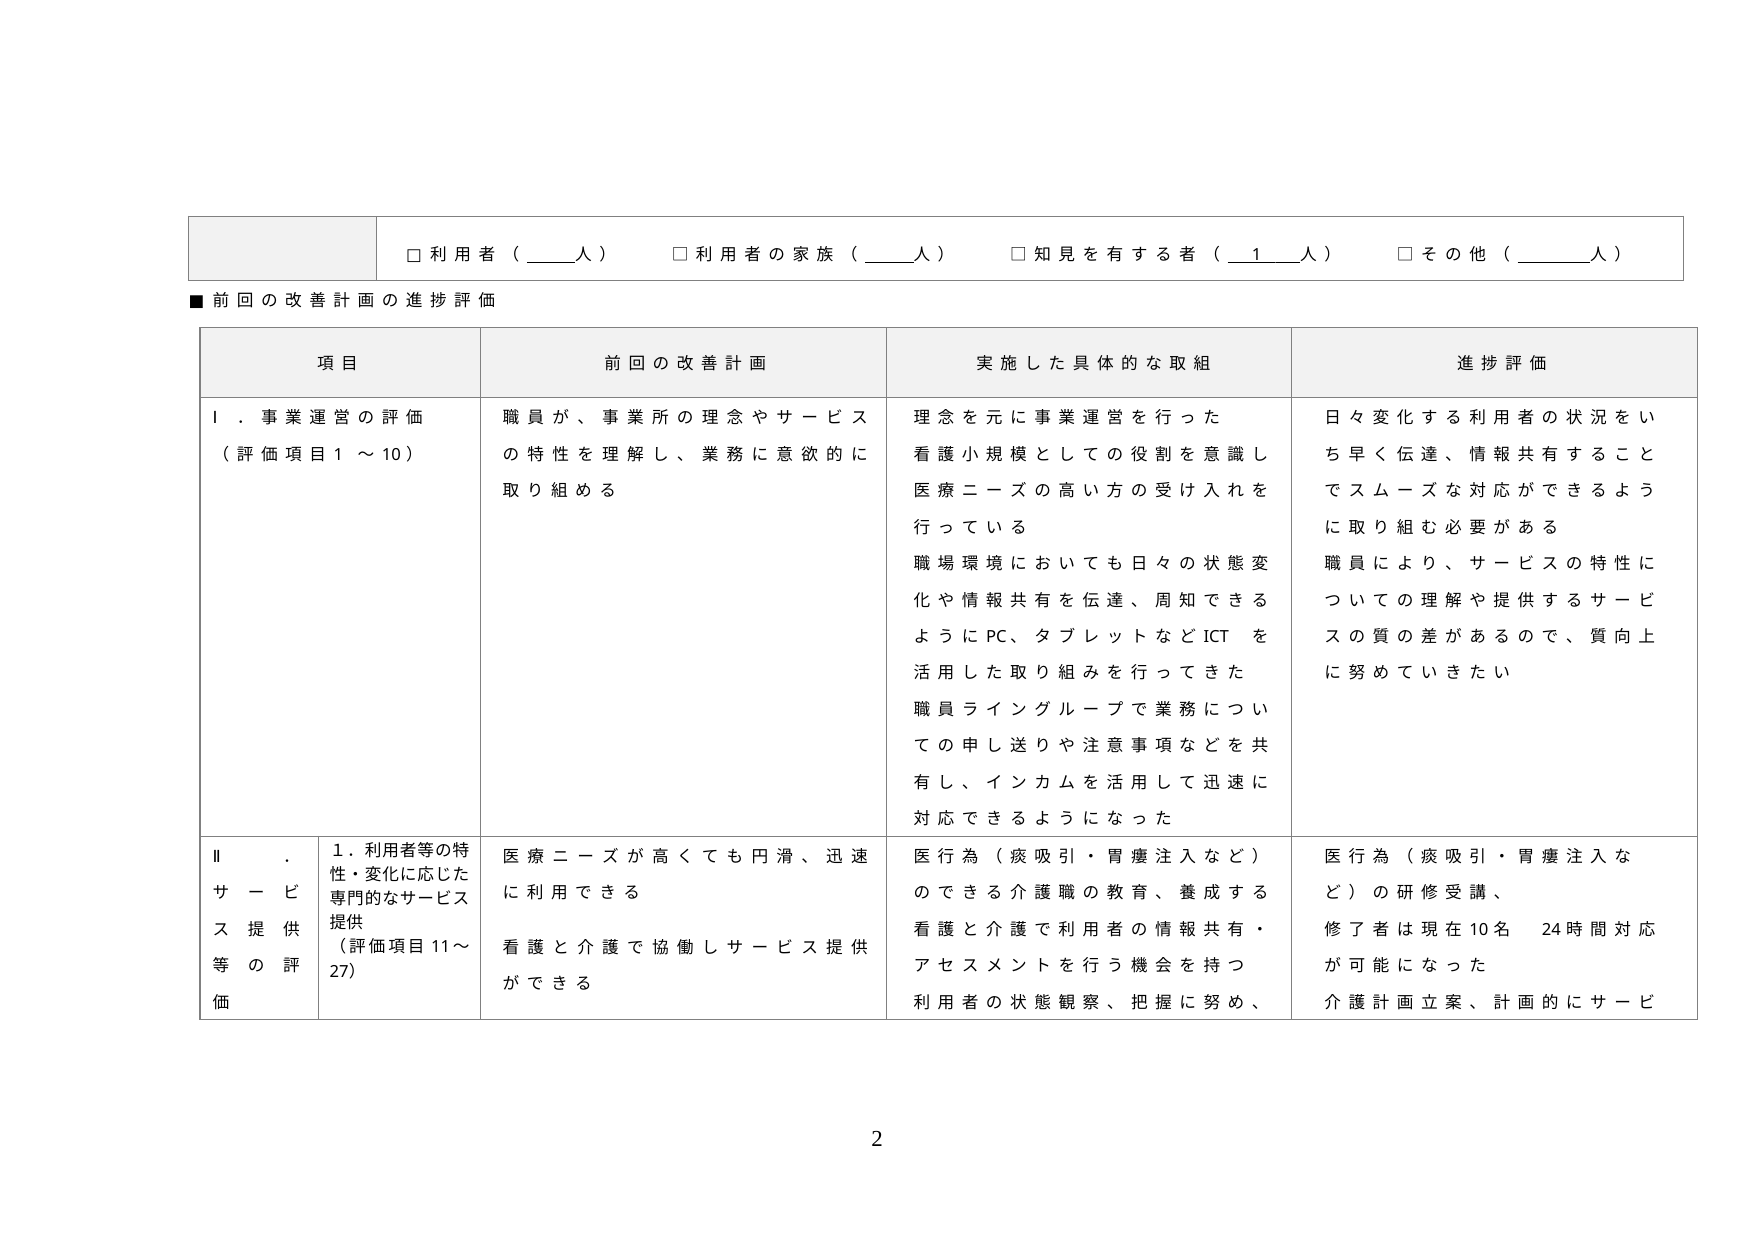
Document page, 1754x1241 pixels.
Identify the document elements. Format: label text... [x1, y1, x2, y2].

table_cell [319, 837, 480, 1019]
table_header 進捗評価 [1292, 328, 1697, 397]
table_cell 日々変化する利用者の状況をいち早く伝達、情報共有することでスムーズな対応ができるように取り組む必要がある 職員により、サービスの特性についての理解や提供するサービスの質の差があるので、質向上に努めていきたい [1292, 398, 1697, 836]
table_header 実施した具体的な取組 [887, 328, 1291, 397]
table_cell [377, 217, 1683, 280]
table_header 項目 [201, 328, 480, 397]
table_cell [887, 837, 1291, 1019]
table_cell Ⅰ．事業運営の評価 （評価項目1～10） [201, 398, 480, 836]
table_cell Ⅱ．サービス提供等の評価 [201, 837, 318, 1019]
table_header 前回の改善計画 [481, 328, 886, 397]
text ■ 前回の改善計画の進捗評価 [188, 281, 1566, 318]
table_cell 職員が、事業所の理念やサービスの特性を理解し、業務に意欲的に取り組める [481, 398, 886, 836]
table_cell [1292, 837, 1697, 1019]
table_cell 出席者（内訳） [189, 217, 376, 280]
table_cell 理念を元に事業運営を行った 看護小規模としての役割を意識し医療ニーズの高い方の受け入れを行っている 職場環境においても日々の状態変化や情報共有を伝達、周知できるようにPC、タブレットなどICTを活用した取り組みを行ってきた 職員ライングループで業務についての申し送りや注意事項などを共有し、インカムを活用して迅速に対応できるようになった [887, 398, 1291, 836]
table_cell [481, 837, 886, 1019]
